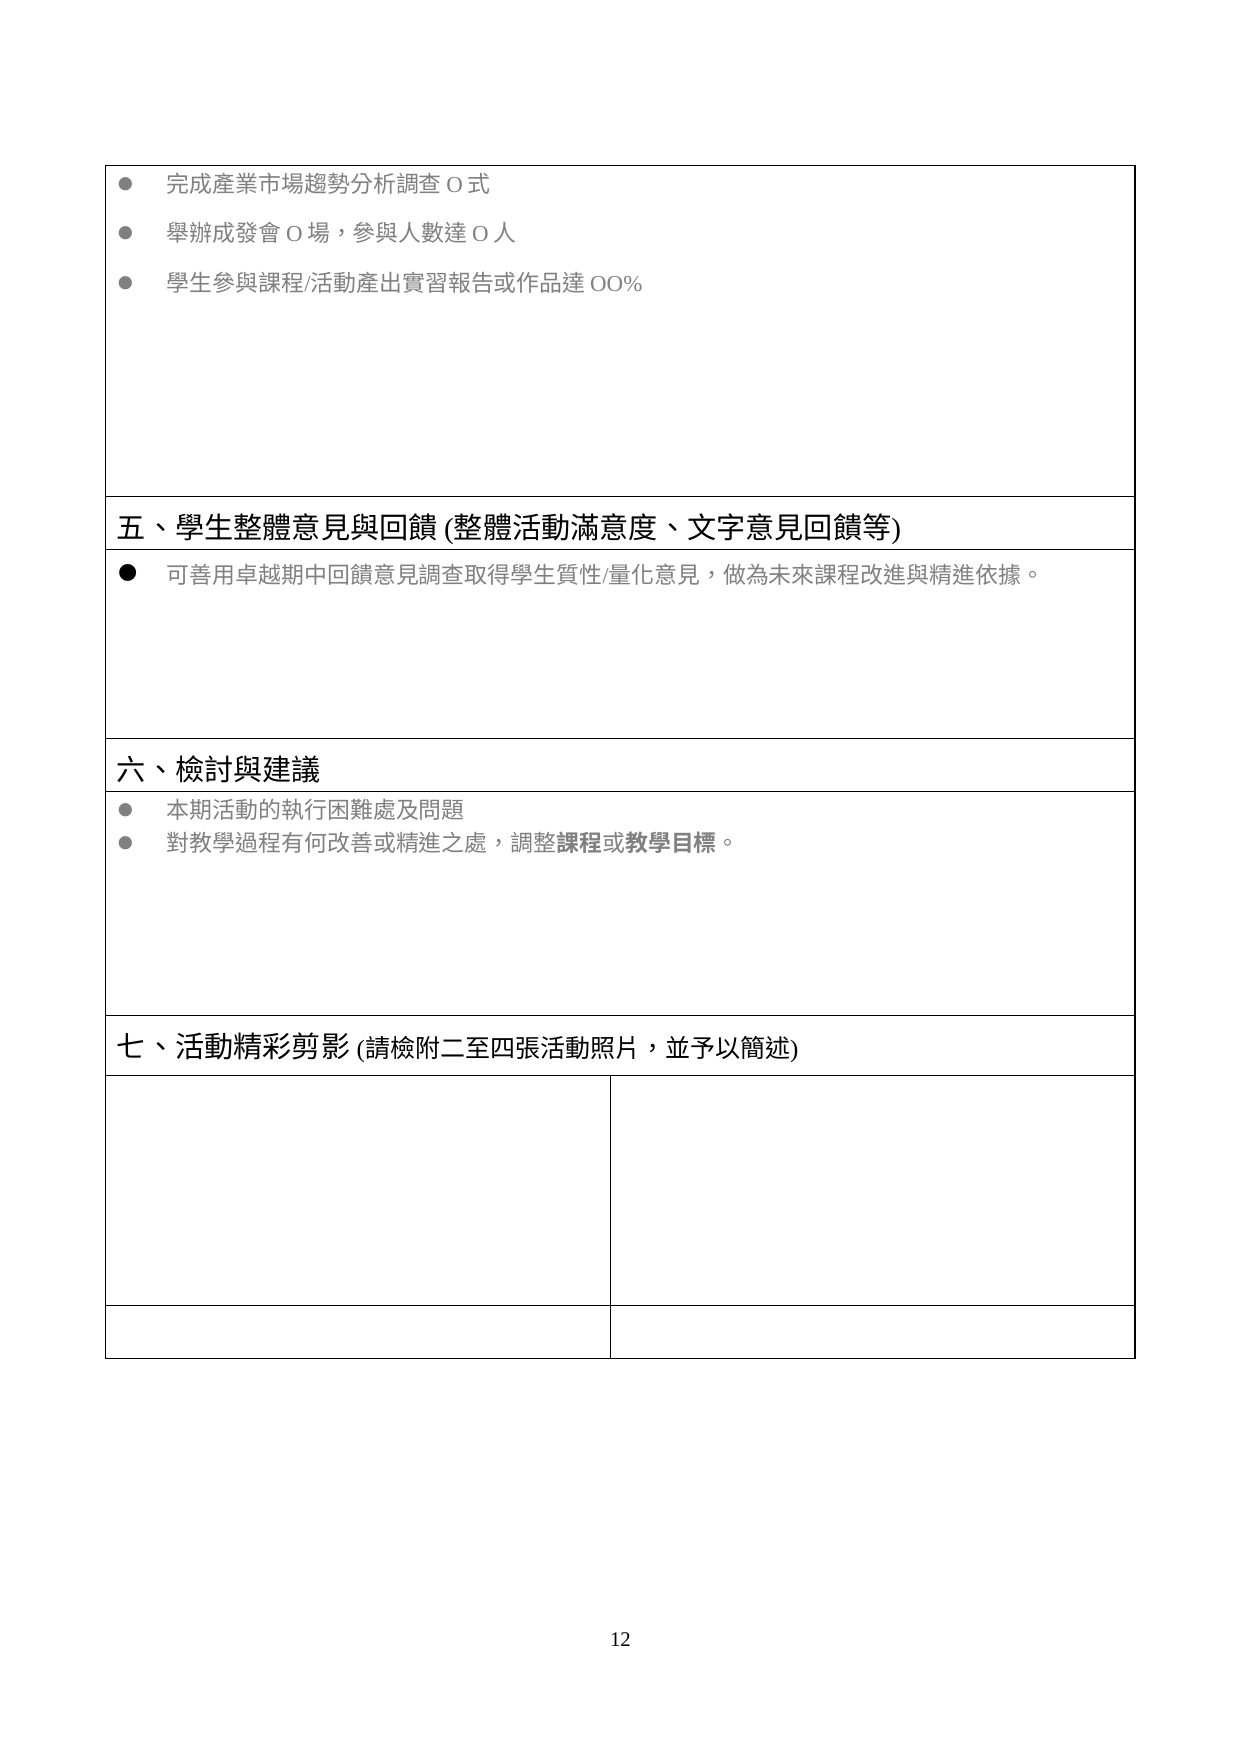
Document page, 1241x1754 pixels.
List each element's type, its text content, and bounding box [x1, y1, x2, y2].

table_cell 可善用卓越期中回饋意見調查取得學生質性/量化意見，做為未來課程改進與精進依據。 [106, 550, 1134, 737]
table_cell 六、檢討與建議 [106, 739, 1134, 791]
table_cell [611, 1076, 1134, 1305]
table_cell 七、活動精彩剪影 (請檢附二至四張活動照片，並予以簡述) [106, 1016, 1134, 1075]
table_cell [106, 166, 1134, 496]
table_cell 本期活動的執行困難處及問題 對教學過程有何改善或精進之處，調整課程或教學目標。 [106, 792, 1134, 1015]
table_cell 五、學生整體意見與回饋 (整體活動滿意度、文字意見回饋等) [106, 497, 1134, 549]
table_cell [106, 1306, 610, 1358]
table_cell [106, 1076, 610, 1305]
table_cell [611, 1306, 1134, 1358]
